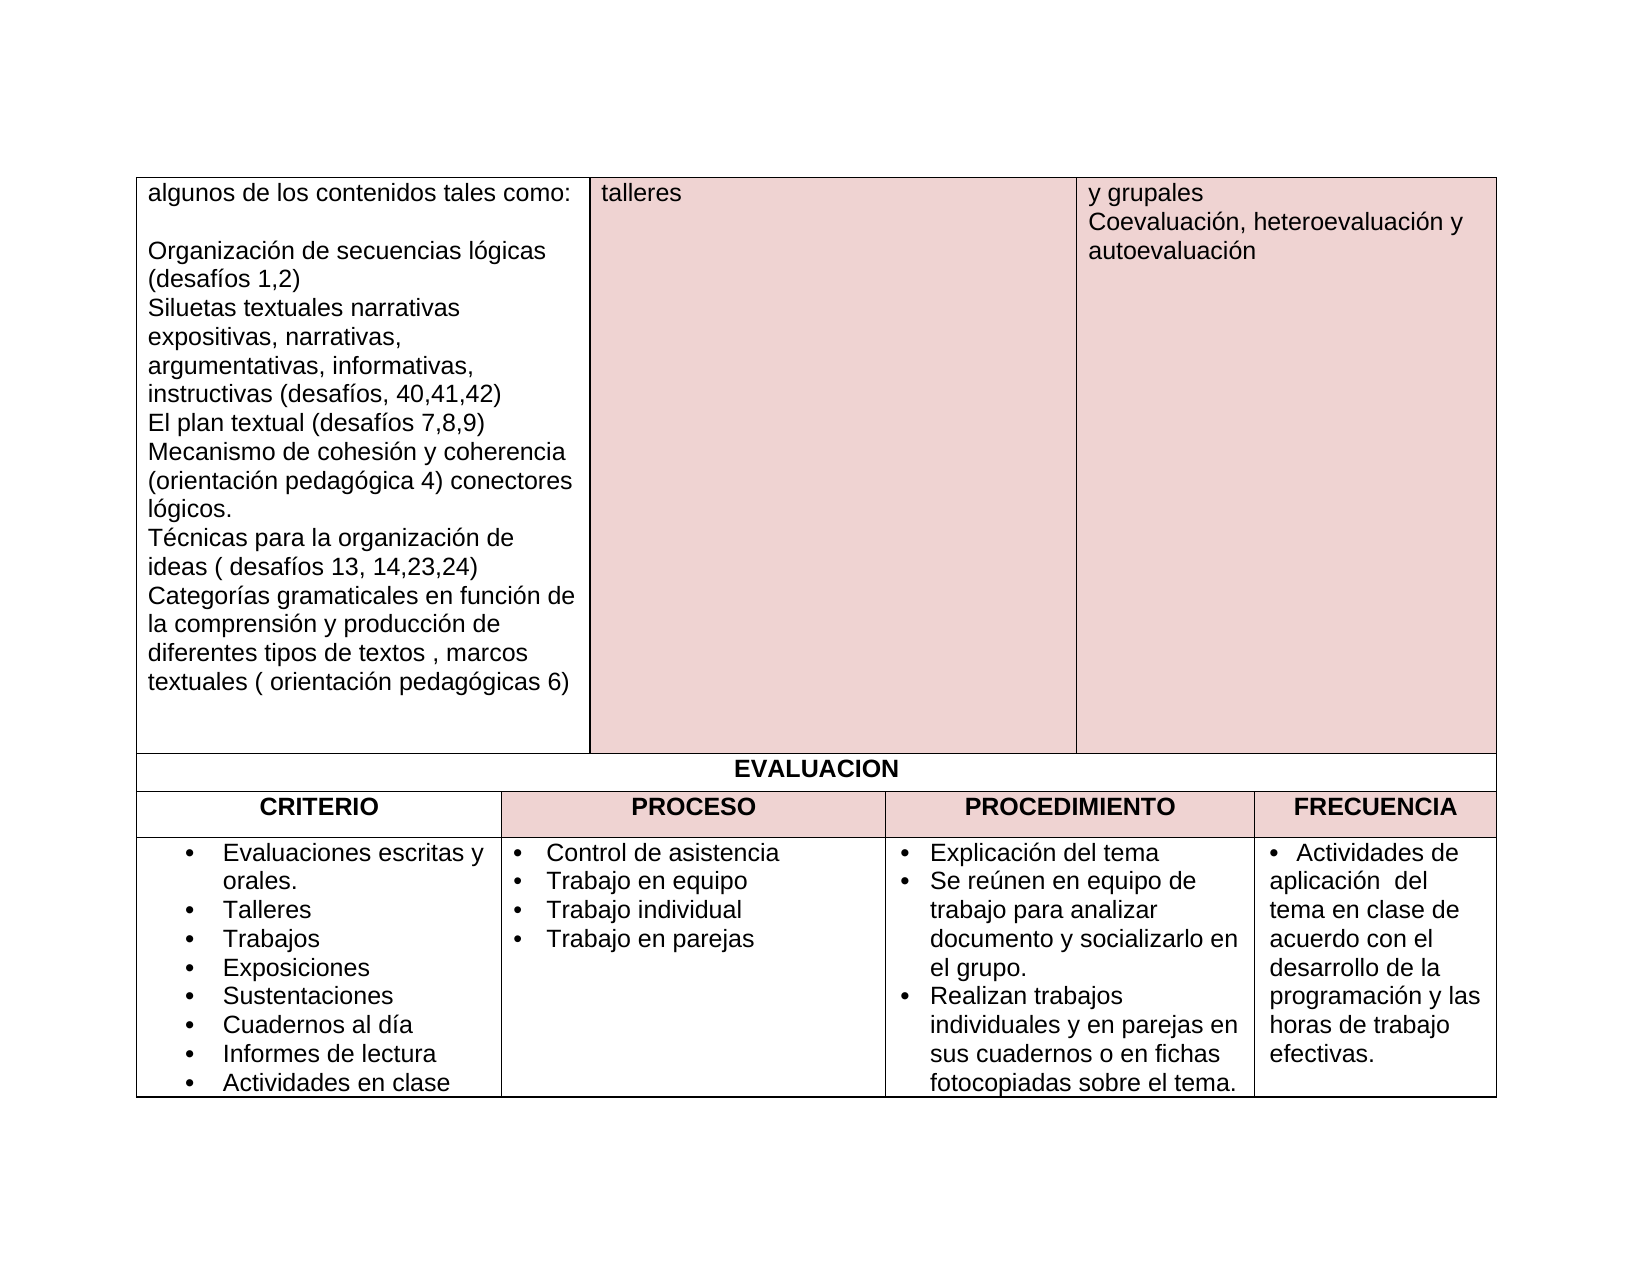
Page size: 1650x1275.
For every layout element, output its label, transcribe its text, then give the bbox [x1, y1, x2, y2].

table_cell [137, 178, 589, 753]
table_cell PROCESO [502, 792, 885, 837]
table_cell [886, 838, 1254, 1096]
table_cell PROCEDIMIENTO [886, 792, 1254, 837]
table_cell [137, 838, 501, 1096]
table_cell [1255, 838, 1496, 1096]
table_cell EVALUACION [137, 754, 1496, 791]
table_cell FRECUENCIA [1255, 792, 1496, 837]
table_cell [502, 838, 885, 1096]
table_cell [591, 178, 1076, 753]
table_cell CRITERIO [137, 792, 501, 837]
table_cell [1077, 178, 1496, 753]
